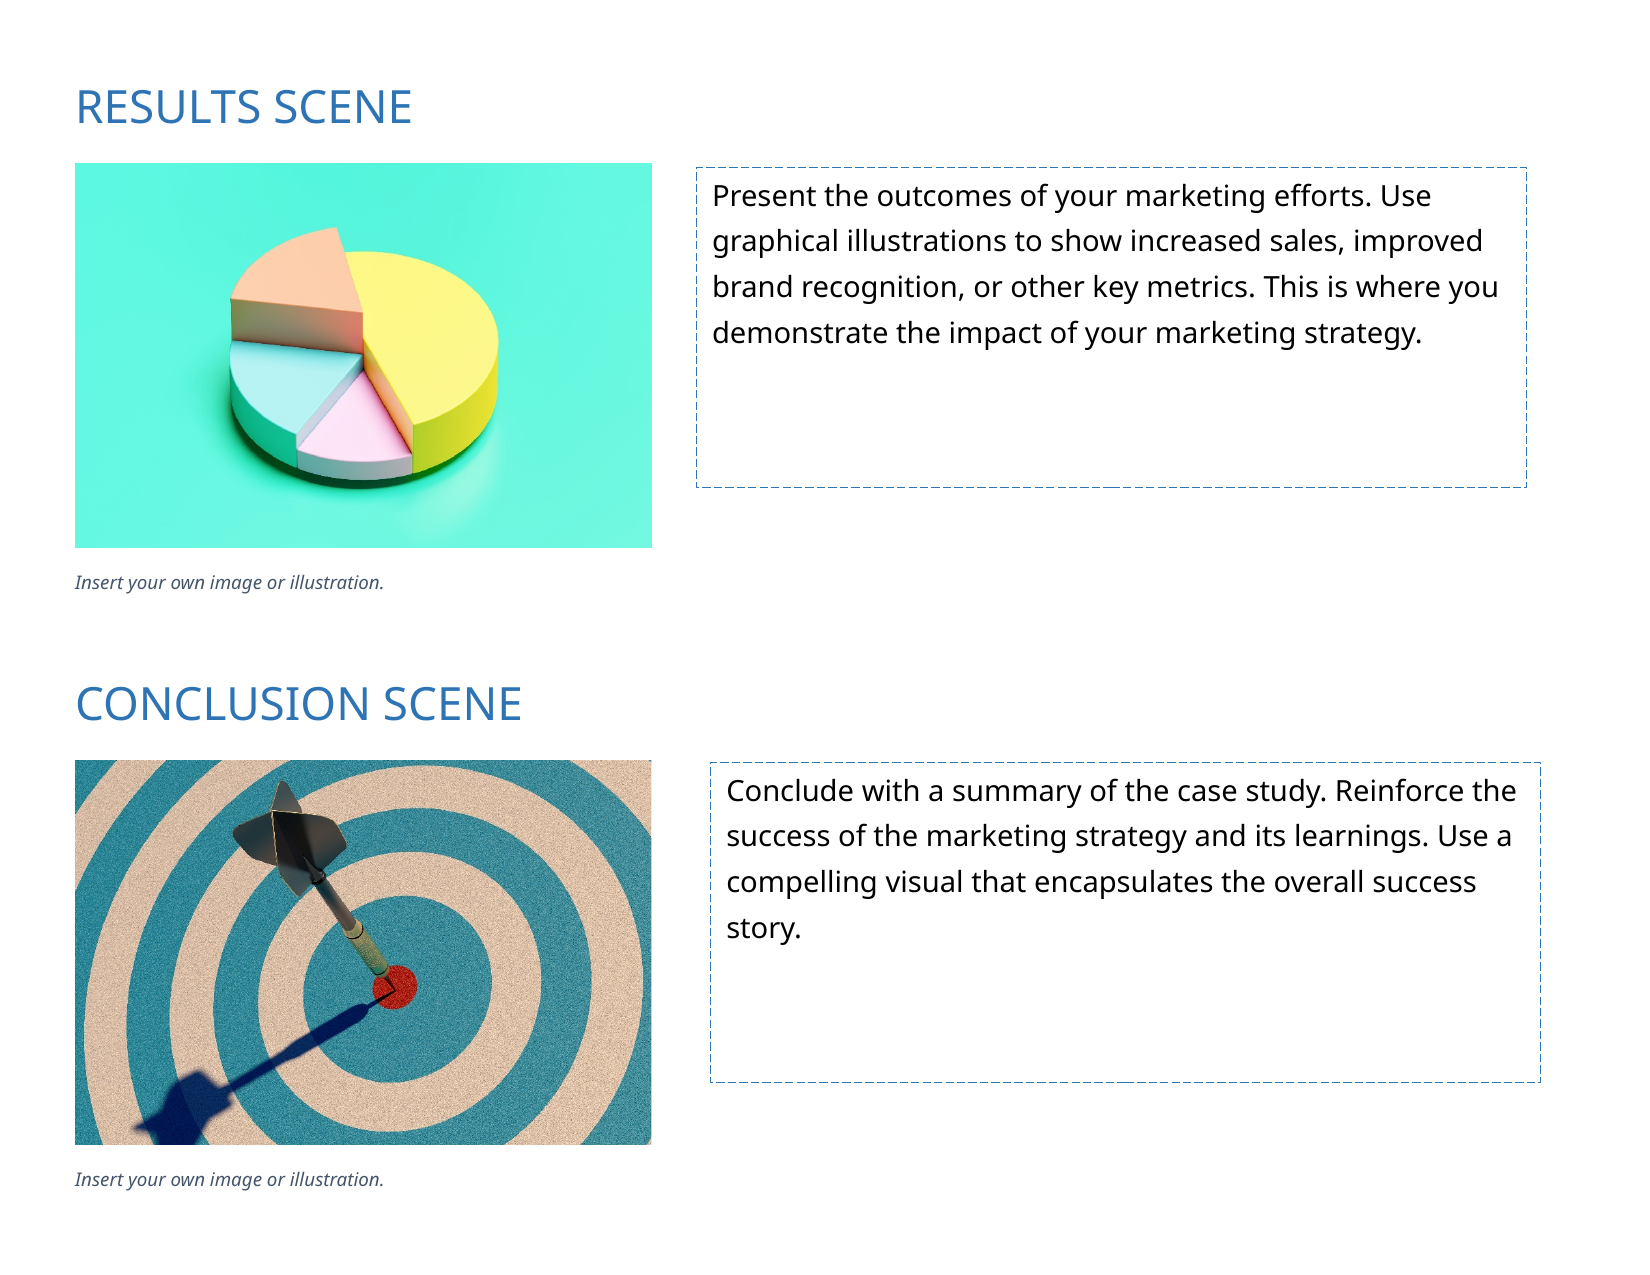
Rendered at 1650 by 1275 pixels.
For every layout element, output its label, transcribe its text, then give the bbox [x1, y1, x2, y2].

text CONCLUSION SCENE [75, 672, 1575, 734]
text Insert your own image or illustration. [75, 569, 787, 595]
text RESULTS SCENE [75, 75, 1575, 137]
picture [75, 163, 652, 548]
picture [75, 760, 652, 1145]
text Insert your own image or illustration. [75, 1166, 1575, 1192]
